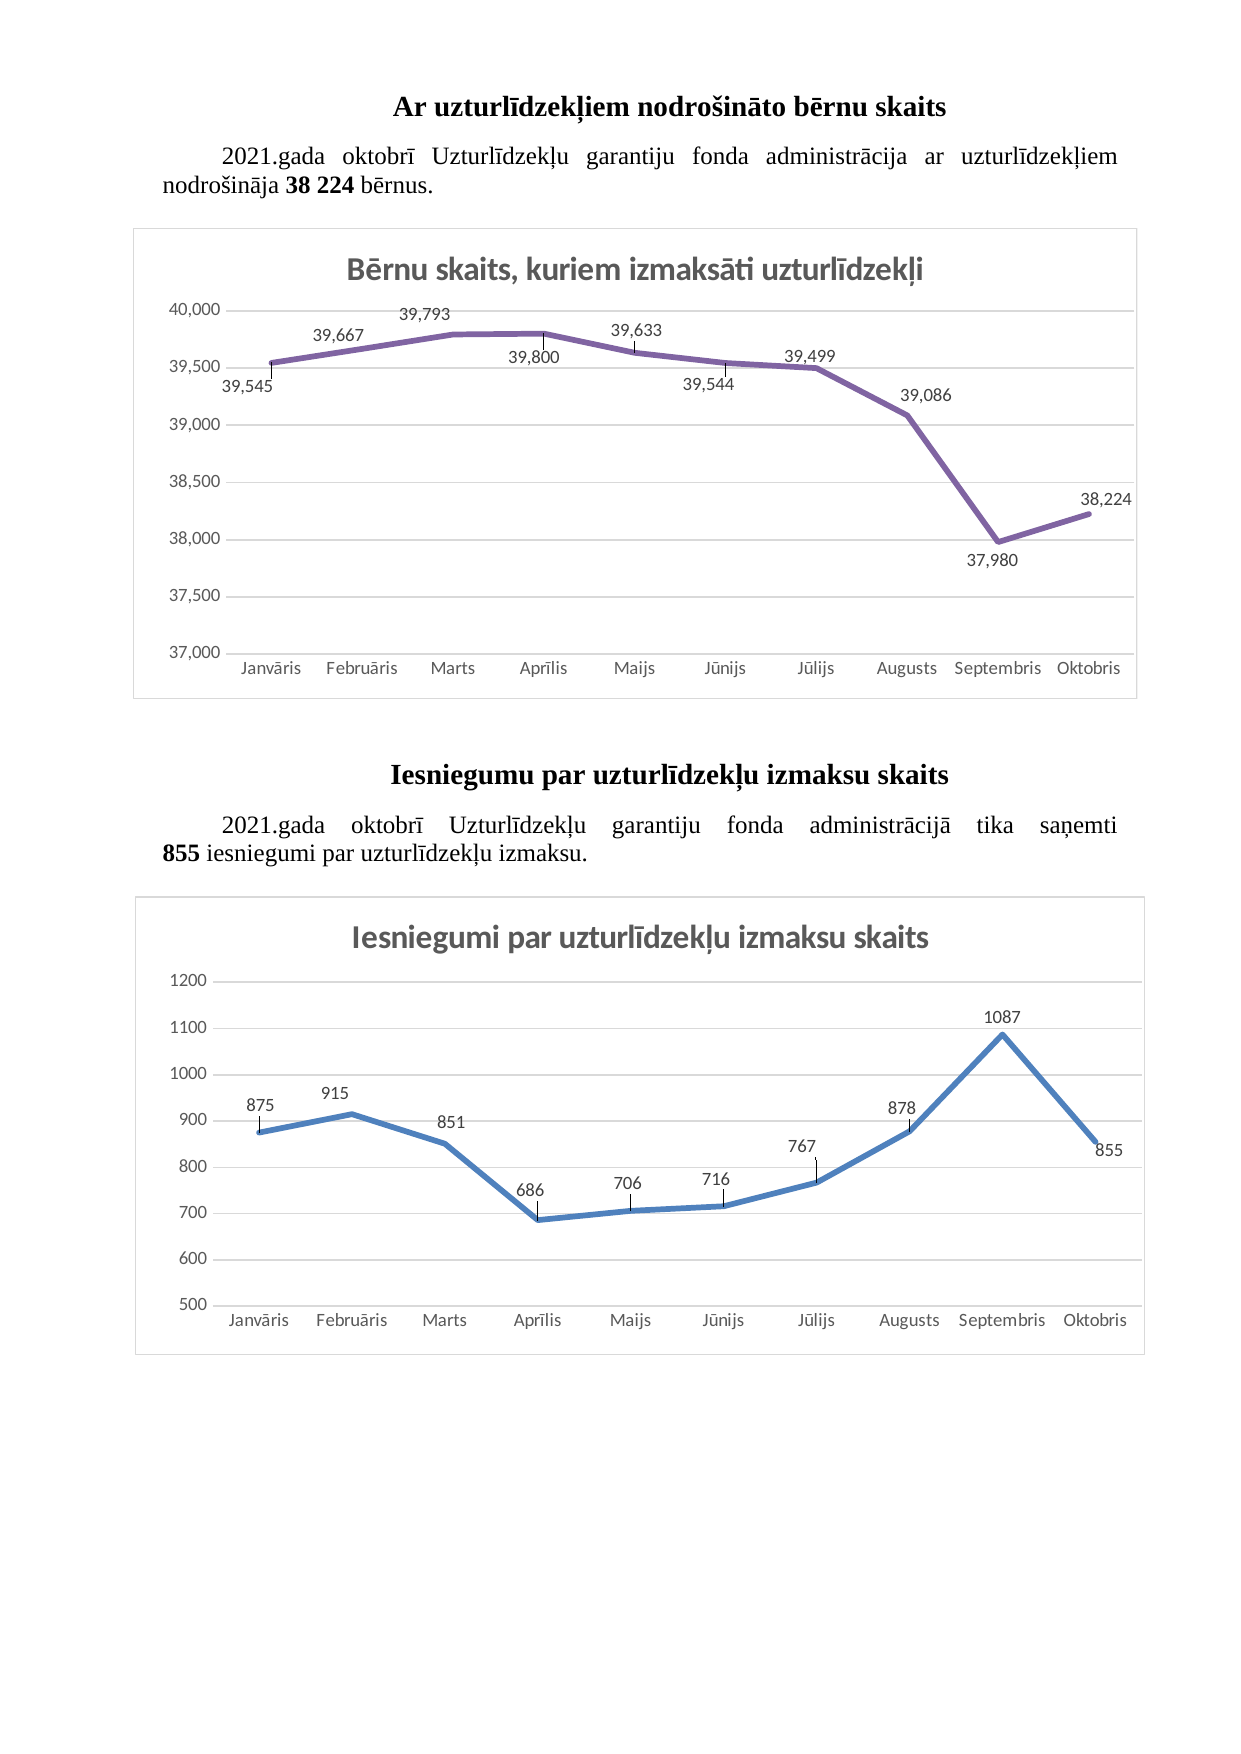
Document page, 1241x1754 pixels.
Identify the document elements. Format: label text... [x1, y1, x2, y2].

text 2021.gada oktobrī Uzturlīdzekļu garantiju fonda administrācija ar uzturlīdzekļiem nodrošināja 38 224 bērnus. [162, 141, 1118, 199]
text 2021.gada oktobrī Uzturlīdzekļu garantiju fonda administrācijā tika saņemti 855 iesniegumi par uzturlīdzekļu izmaksu. [162, 810, 1118, 867]
text Ar uzturlīdzekļiem nodrošināto bērnu skaits [162, 89, 1118, 122]
text Iesniegumu par uzturlīdzekļu izmaksu skaits [133, 757, 1118, 791]
